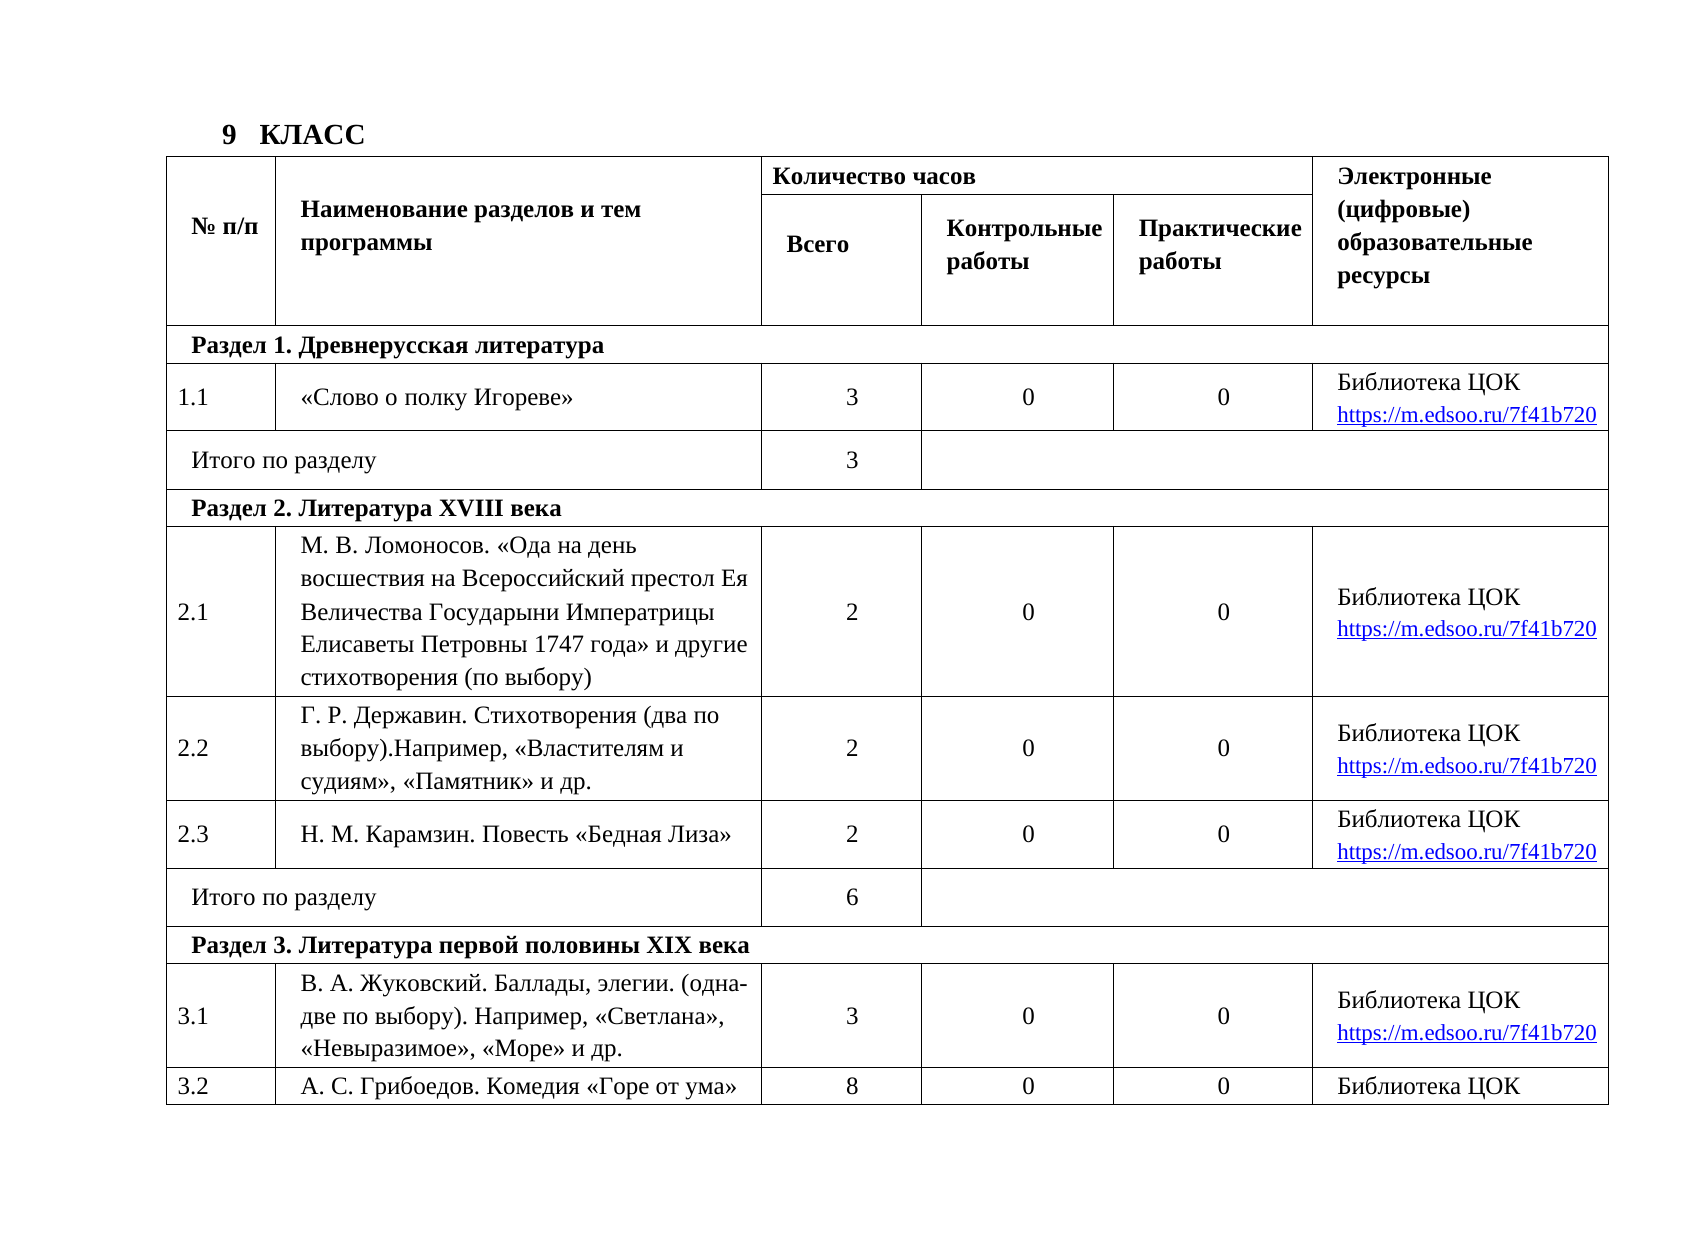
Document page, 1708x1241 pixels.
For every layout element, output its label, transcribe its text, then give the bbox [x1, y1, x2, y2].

table_cell 2.2 [167, 697, 275, 800]
table_cell Итого по разделу [167, 869, 761, 926]
table_cell Н. М. Карамзин. Повесть «Бедная Лиза» [276, 801, 761, 868]
table_cell 0 [922, 964, 1113, 1067]
table_cell Раздел 2. Литература XVIII века [167, 490, 1608, 526]
table_cell [922, 869, 1608, 926]
table_cell Г. Р. Державин. Стихотворения (два по выбору).Например, «Властителям и судиям», «Памятник» и др. [276, 697, 761, 800]
table_cell 0 [922, 527, 1113, 696]
table_cell Библиотека ЦОК https://m.edsoo.ru/7f41b720 [1313, 527, 1608, 696]
table_cell Библиотека ЦОК https://m.edsoo.ru/7f41b720 [1313, 697, 1608, 800]
table_cell Раздел 1. Древнерусская литература [167, 326, 1608, 362]
table_cell 3 [762, 964, 921, 1067]
table_cell Библиотека ЦОК https://m.edsoo.ru/7f41b720 [1313, 364, 1608, 430]
table_cell [922, 431, 1608, 488]
table_cell А. С. Грибоедов. Комедия «Горе от ума» [276, 1068, 761, 1104]
table_cell 8 [762, 1068, 921, 1104]
table_cell 0 [1114, 801, 1312, 868]
table_cell 0 [922, 801, 1113, 868]
table_cell 0 [1114, 527, 1312, 696]
table_cell Контрольные работы [922, 195, 1113, 325]
table_header Наименование разделов и тем программы [276, 157, 761, 325]
subtitle КЛАСС [222, 117, 1643, 151]
table_cell Итого по разделу [167, 431, 761, 488]
table_cell 2 [762, 801, 921, 868]
table_cell Библиотека ЦОК https://m.edsoo.ru/7f41b720 [1313, 801, 1608, 868]
table_cell 2.1 [167, 527, 275, 696]
table_header № п/п [167, 157, 275, 325]
table_cell «Слово о полку Игореве» [276, 364, 761, 430]
table_cell 0 [922, 364, 1113, 430]
table_cell 2 [762, 697, 921, 800]
table_cell 2.3 [167, 801, 275, 868]
table_header Количество часов [762, 157, 1312, 194]
table_cell М. В. Ломоносов. «Ода на день восшествия на Всероссийский престол Ея Величества Государыни Императрицы Елисаветы Петровны 1747 года» и другие стихотворения (по выбору) [276, 527, 761, 696]
table_cell 0 [1114, 964, 1312, 1067]
table_cell Раздел 3. Литература первой половины XIX века [167, 927, 1608, 963]
table_cell 0 [1114, 364, 1312, 430]
table_cell В. А. Жуковский. Баллады, элегии. (одна- две по выбору). Например, «Светлана», «Невыразимое», «Море» и др. [276, 964, 761, 1067]
table_cell 0 [922, 697, 1113, 800]
table_cell 6 [762, 869, 921, 926]
table_cell Всего [762, 195, 921, 325]
table_cell 3.2 [167, 1068, 275, 1104]
table_cell 3.1 [167, 964, 275, 1067]
table_header Электронные (цифровые) образовательные ресурсы [1313, 157, 1608, 325]
table_cell 3 [762, 364, 921, 430]
table_cell 3 [762, 431, 921, 488]
table_cell 0 [922, 1068, 1113, 1104]
table_cell Библиотека ЦОК [1313, 1068, 1608, 1104]
table_cell 2 [762, 527, 921, 696]
table_cell Практические работы [1114, 195, 1312, 325]
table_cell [1313, 964, 1608, 1067]
table_cell 1.1 [167, 364, 275, 430]
table_cell 0 [1114, 697, 1312, 800]
table_cell 0 [1114, 1068, 1312, 1104]
